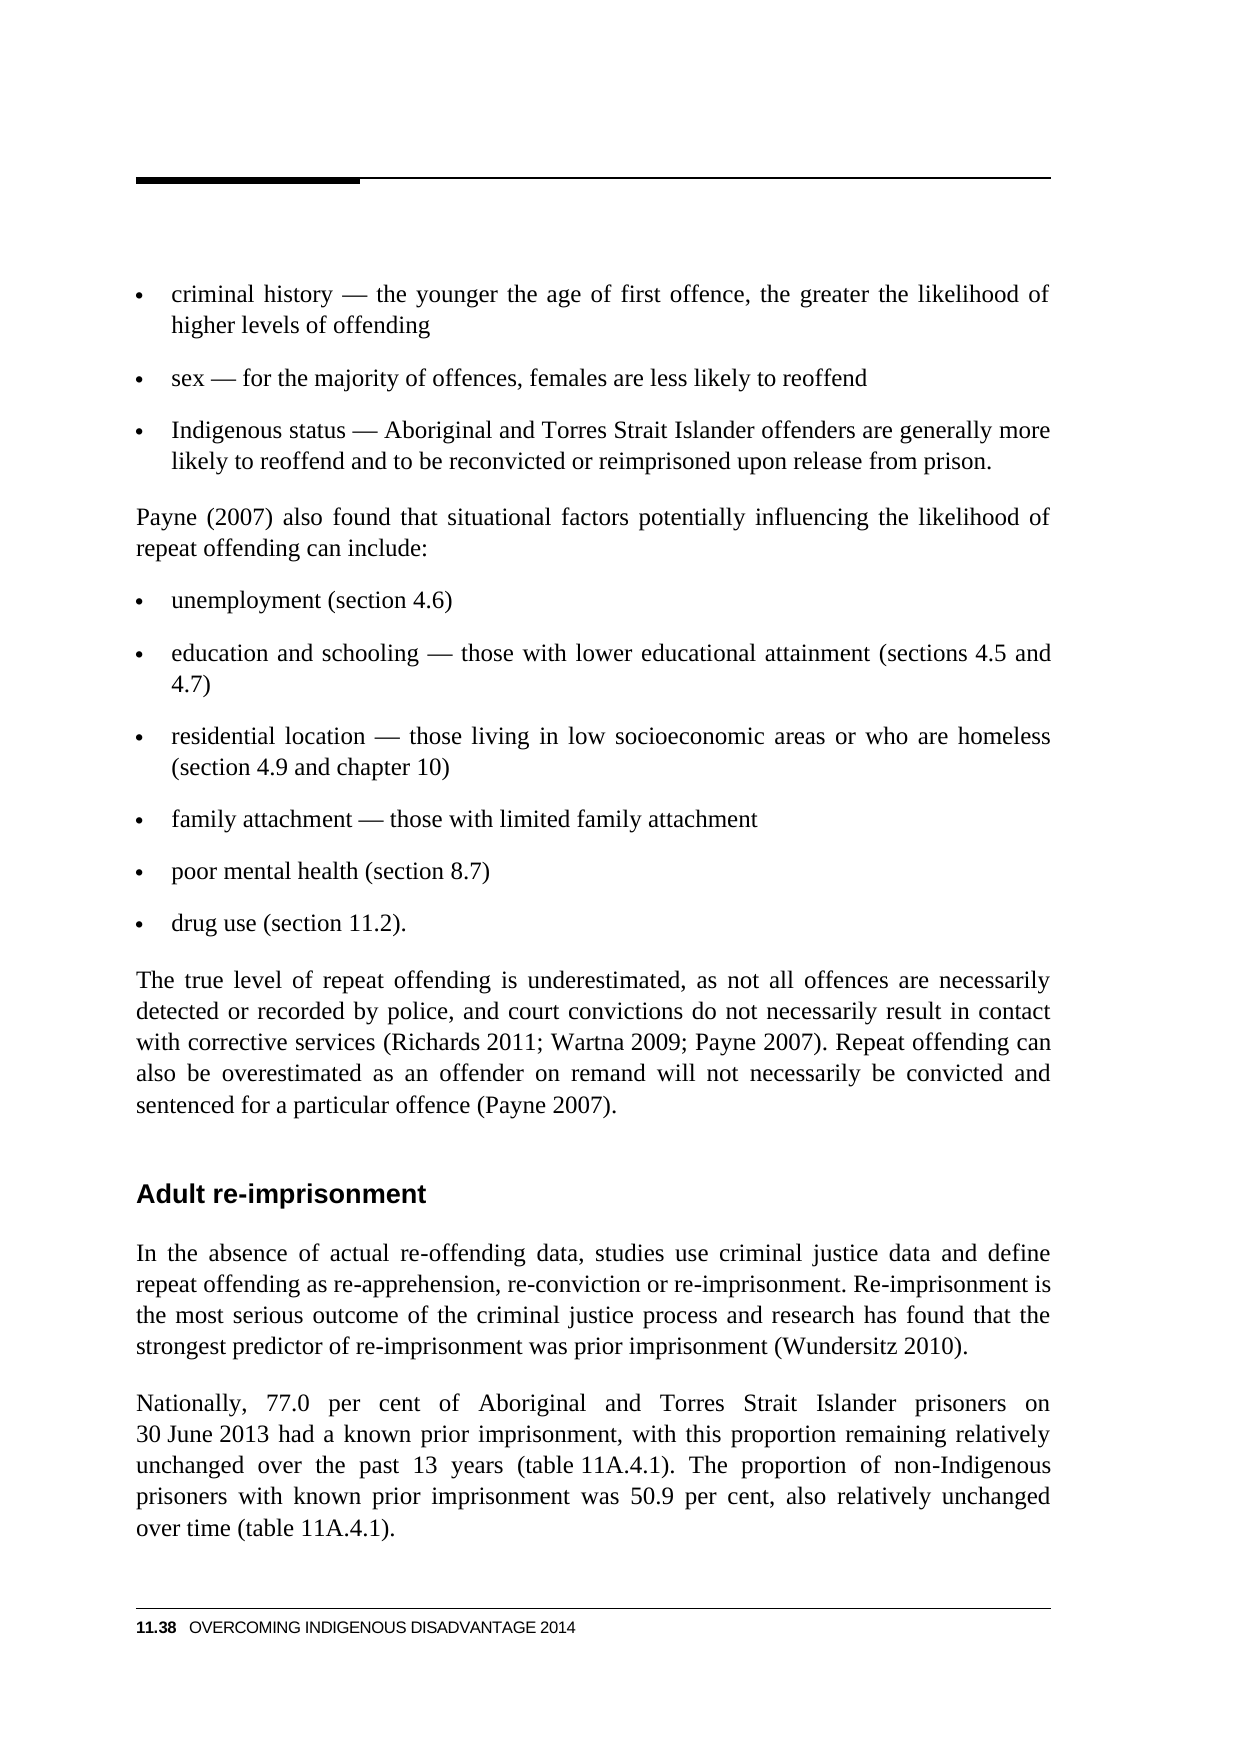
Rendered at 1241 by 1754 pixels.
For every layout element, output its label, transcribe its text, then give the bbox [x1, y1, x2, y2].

list Indigenous status — Aboriginal and Torres Strait Islander offenders are generally more likely to reoffend and to be reconvicted or reimprisoned upon release from prison. [136, 412, 1051, 475]
list poor mental health (section 8.7) [136, 854, 1051, 885]
text Nationally, 77.0 per cent of Aboriginal and Torres Strait Islander prisoners on 30 June 2013 had a known prior imprisonment, with this proportion remaining relatively unchanged over the past 13 years (table 11A.4.1). The proportion of non-Indigenous prisoners with known prior imprisonment was 50.9 per cent, also relatively unchanged over time (table 11A.4.1). [136, 1385, 1051, 1541]
text Payne (2007) also found that situational factors potentially influencing the likelihood of repeat offending can include: [136, 500, 1051, 562]
list residential location — those living in low socioeconomic areas or who are homeless (section 4.9 and chapter 10) [136, 718, 1051, 781]
list sex — for the majority of offences, females are less likely to reoffend [136, 360, 1051, 391]
text The true level of repeat offending is underestimated, as not all offences are necessarily detected or recorded by police, and court convictions do not necessarily result in contact with corrective services (Richards 2011; Wartna 2009; Payne 2007). Repeat offending can also be overestimated as an offender on remand will not necessarily be convicted and sentenced for a particular offence (Payne 2007). [136, 962, 1051, 1118]
list family attachment — those with limited family attachment [136, 802, 1051, 833]
list unemployment (section 4.6) [136, 583, 1051, 614]
list criminal history — the younger the age of first offence, the greater the likelihood of higher levels of offending [136, 277, 1051, 339]
list drug use (section 11.2). [136, 906, 1051, 937]
subtitle Adult re-imprisonment [136, 1177, 1051, 1210]
list education and schooling — those with lower educational attainment (sections 4.5 and 4.7) [136, 635, 1051, 698]
text In the absence of actual re-offending data, studies use criminal justice data and define repeat offending as re-apprehension, re-conviction or re-imprisonment. Re-imprisonment is the most serious outcome of the criminal justice process and research has found that the strongest predictor of re-imprisonment was prior imprisonment (Wundersitz 2010). [136, 1235, 1051, 1360]
